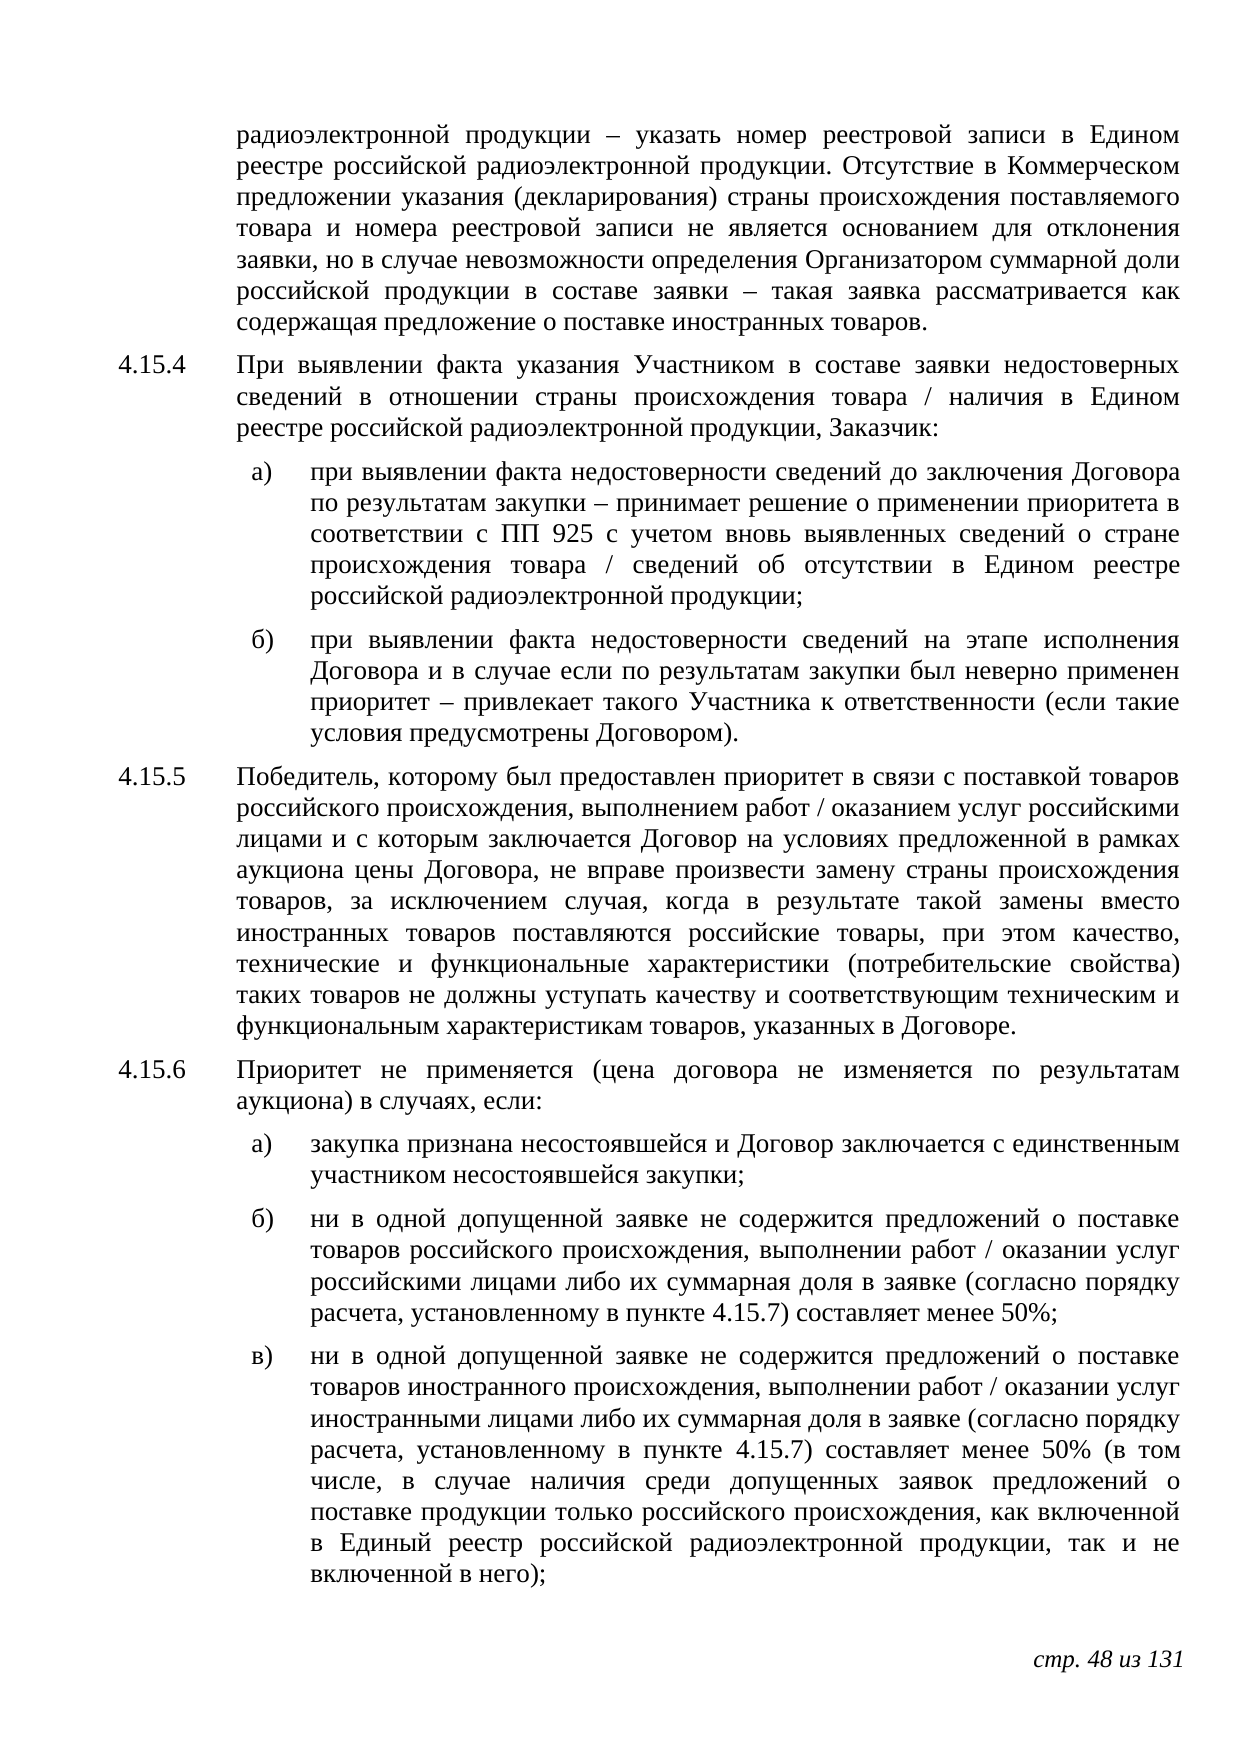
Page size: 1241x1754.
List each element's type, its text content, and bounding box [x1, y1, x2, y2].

text ни в одной допущенной заявке не содержится предложений о поставке товаров иностранного происхождения, выполнении работ / оказании услуг иностранными лицами либо их суммарная доля в заявке (согласно порядку расчета, установленному в пункте 4.15.7) составляет менее 50% (в том числе, в случае наличия среди допущенных заявок предложений о поставке продукции только российского происхождения, как включенной в Единый реестр российской радиоэлектронной продукции, так и не включенной в него); [251, 1339, 1181, 1588]
text закупка признана несостоявшейся и Договор заключается с единственным участником несостоявшейся закупки; [251, 1127, 1181, 1190]
text ни в одной допущенной заявке не содержится предложений о поставке товаров российского происхождения, выполнении работ / оказании услуг российскими лицами либо их суммарная доля в заявке (согласно порядку расчета, установленному в пункте 4.15.7) составляет менее 50%; [251, 1202, 1181, 1327]
text Приоритет не применяется (цена договора не изменяется по результатам аукциона) в случаях, если: [118, 1053, 1181, 1115]
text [118, 118, 1181, 336]
text при выявлении факта недостоверности сведений до заключения Договора по результатам закупки – принимает решение о применении приоритета в соответствии с ПП 925 с учетом вновь выявленных сведений о стране происхождения товара / сведений об отсутствии в Едином реестре российской радиоэлектронной продукции; [251, 454, 1181, 610]
text При выявлении факта указания Участником в составе заявки недостоверных сведений в отношении страны происхождения товара / наличия в Едином реестре российской радиоэлектронной продукции, Заказчик: [118, 349, 1181, 442]
text Победитель, которому был предоставлен приоритет в связи с поставкой товаров российского происхождения, выполнением работ / оказанием услуг российскими лицами и с которым заключается Договор на условиях предложенной в рамках аукциона цены Договора, не вправе произвести замену страны происхождения товаров, за исключением случая, когда в результате такой замены вместо иностранных товаров поставляются российские товары, при этом качество, технические и функциональные характеристики (потребительские свойства) таких товаров не должны уступать качеству и соответствующим техническим и функциональным характеристикам товаров, указанных в Договоре. [118, 760, 1181, 1040]
text при выявлении факта недостоверности сведений на этапе исполнения Договора и в случае если по результатам закупки был неверно применен приоритет – привлекает такого Участника к ответственности (если такие условия предусмотрены Договором). [251, 623, 1181, 747]
